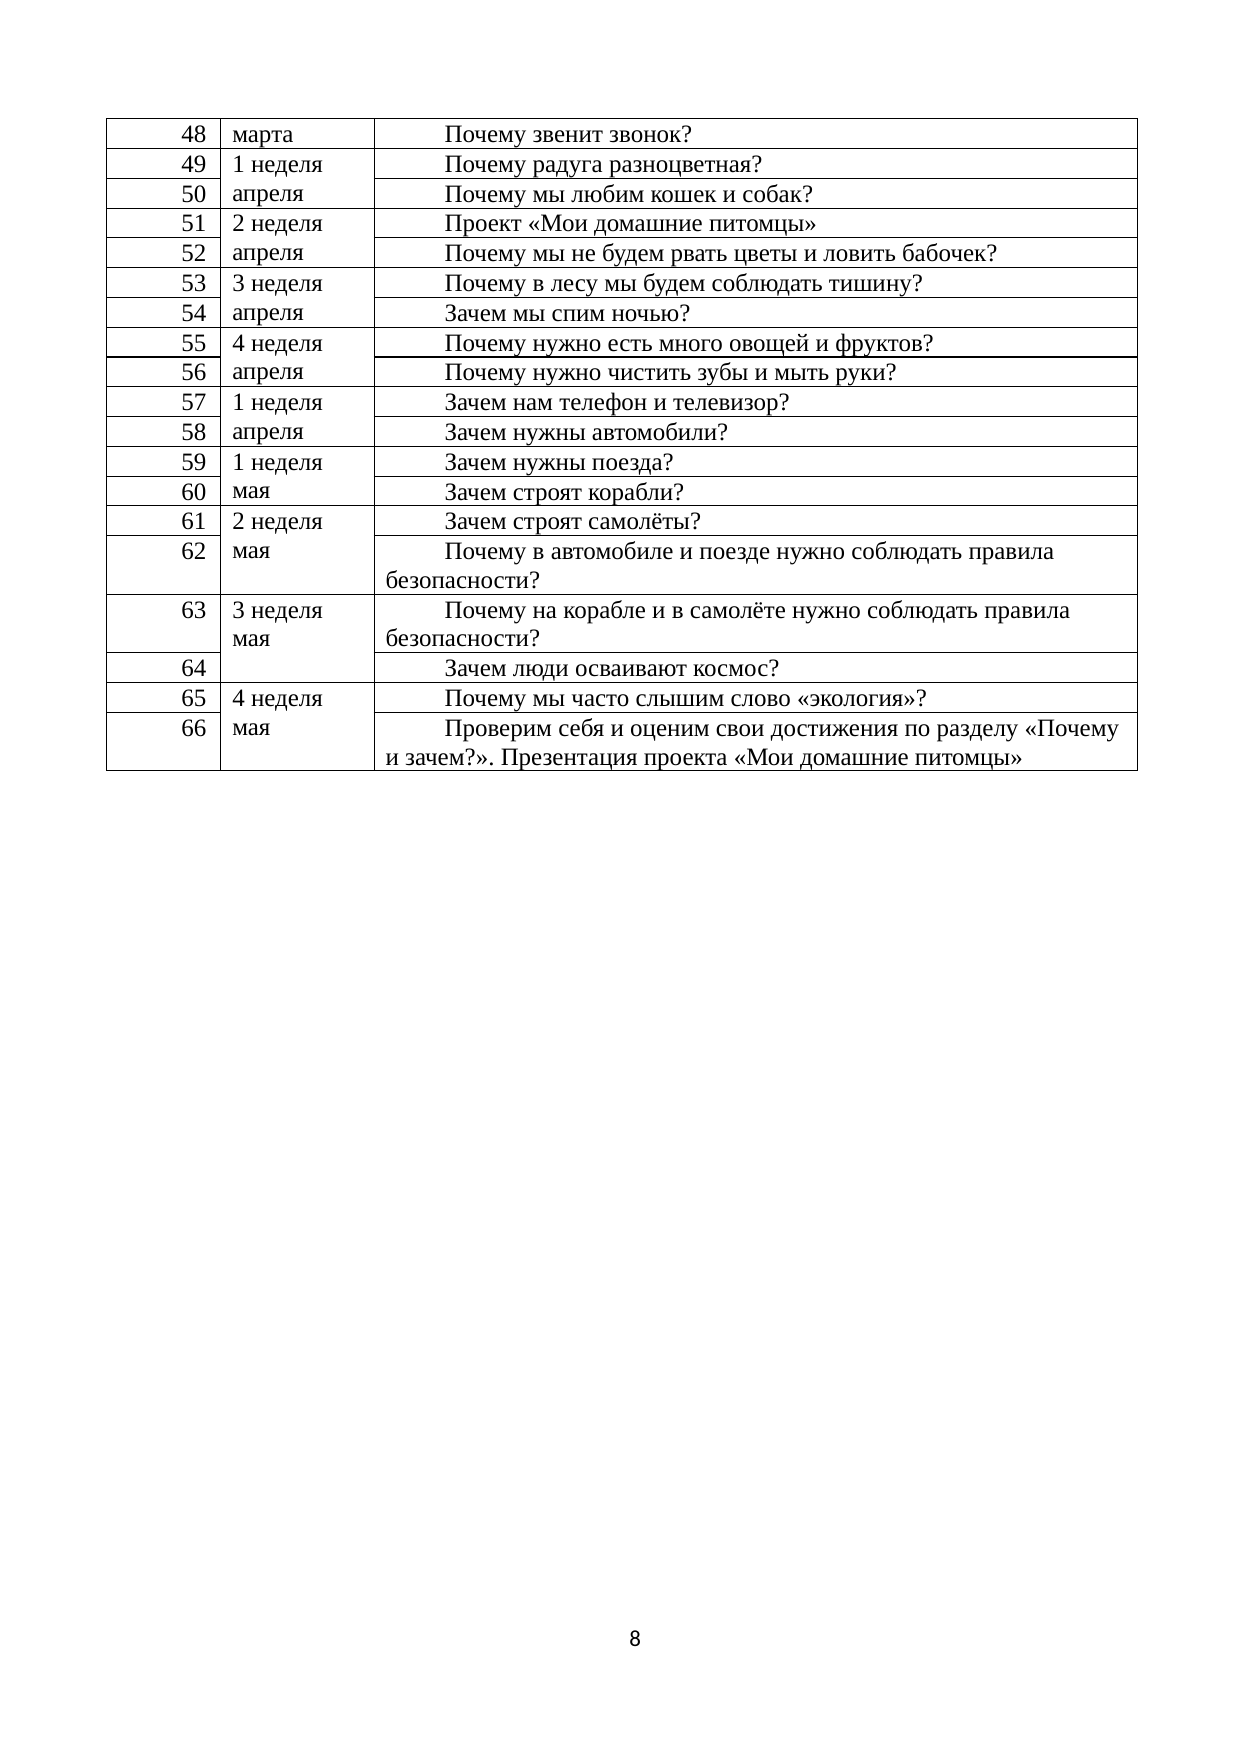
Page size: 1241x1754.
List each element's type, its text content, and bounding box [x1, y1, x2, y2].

table_cell 57 [107, 387, 220, 416]
table_cell 58 [107, 417, 220, 446]
table_cell Почему звенит звонок? [375, 119, 1137, 148]
table_cell 65 [107, 683, 220, 712]
table_cell 4 неделя апреля [221, 328, 374, 386]
table_cell 50 [107, 179, 220, 207]
table_cell 51 [107, 209, 220, 237]
table_cell 2 неделя мая [221, 506, 374, 594]
table_cell 56 [107, 358, 220, 386]
table_cell 59 [107, 447, 220, 476]
table_cell Зачем нужны автомобили? [375, 417, 1137, 446]
table_cell Почему на корабле и в самолёте нужно соблюдать правила безопасности? [375, 595, 1137, 652]
table_cell Зачем нам телефон и телевизор? [375, 387, 1137, 416]
table_cell Почему мы не будем рвать цветы и ловить бабочек? [375, 238, 1137, 267]
table_cell 61 [107, 506, 220, 535]
table_cell Почему в лесу мы будем соблюдать тишину? [375, 268, 1137, 297]
table_cell 66 [107, 713, 220, 770]
table_cell 4 неделя мая [221, 683, 374, 770]
table_cell 63 [107, 595, 220, 652]
table_cell Почему мы часто слышим слово «экология»? [375, 683, 1137, 712]
table_cell 1 неделя мая [221, 447, 374, 505]
table_cell 62 [107, 536, 220, 594]
table_cell 3 неделя марта [221, 119, 374, 148]
table_cell 1 неделя апреля [221, 387, 374, 446]
table_cell 3 неделя апреля [221, 268, 374, 327]
table_cell 49 [107, 149, 220, 178]
table_cell Почему нужно есть много овощей и фруктов? [375, 328, 1137, 356]
table_cell Зачем люди осваивают космос? [375, 653, 1137, 682]
table_cell 55 [107, 328, 220, 356]
table_cell Проект «Мои домашние питомцы» [375, 209, 1137, 237]
table_cell 48 [107, 119, 220, 148]
table_cell 2 неделя апреля [221, 209, 374, 267]
table_cell Почему мы любим кошек и собак? [375, 179, 1137, 207]
table_cell 53 [107, 268, 220, 297]
table_cell Проверим себя и оценим свои достижения по разделу «Почему и зачем?». Презентация проекта «Мои домашние питомцы» [375, 713, 1137, 770]
table_cell Зачем строят самолёты? [375, 506, 1137, 535]
table_cell Зачем строят корабли? [375, 477, 1137, 505]
table_cell 52 [107, 238, 220, 267]
table_cell 3 неделя мая [221, 595, 374, 682]
table_cell Почему радуга разноцветная? [375, 149, 1137, 178]
table_cell 54 [107, 298, 220, 327]
table_cell Почему нужно чистить зубы и мыть руки? [375, 358, 1137, 386]
table_cell Зачем нужны поезда? [375, 447, 1137, 476]
table_cell 64 [107, 653, 220, 682]
table_cell 1 неделя апреля [221, 149, 374, 207]
table_cell Зачем мы спим ночью? [375, 298, 1137, 327]
table_cell 60 [107, 477, 220, 505]
table_cell Почему в автомобиле и поезде нужно соблюдать правила безопасности? [375, 536, 1137, 594]
